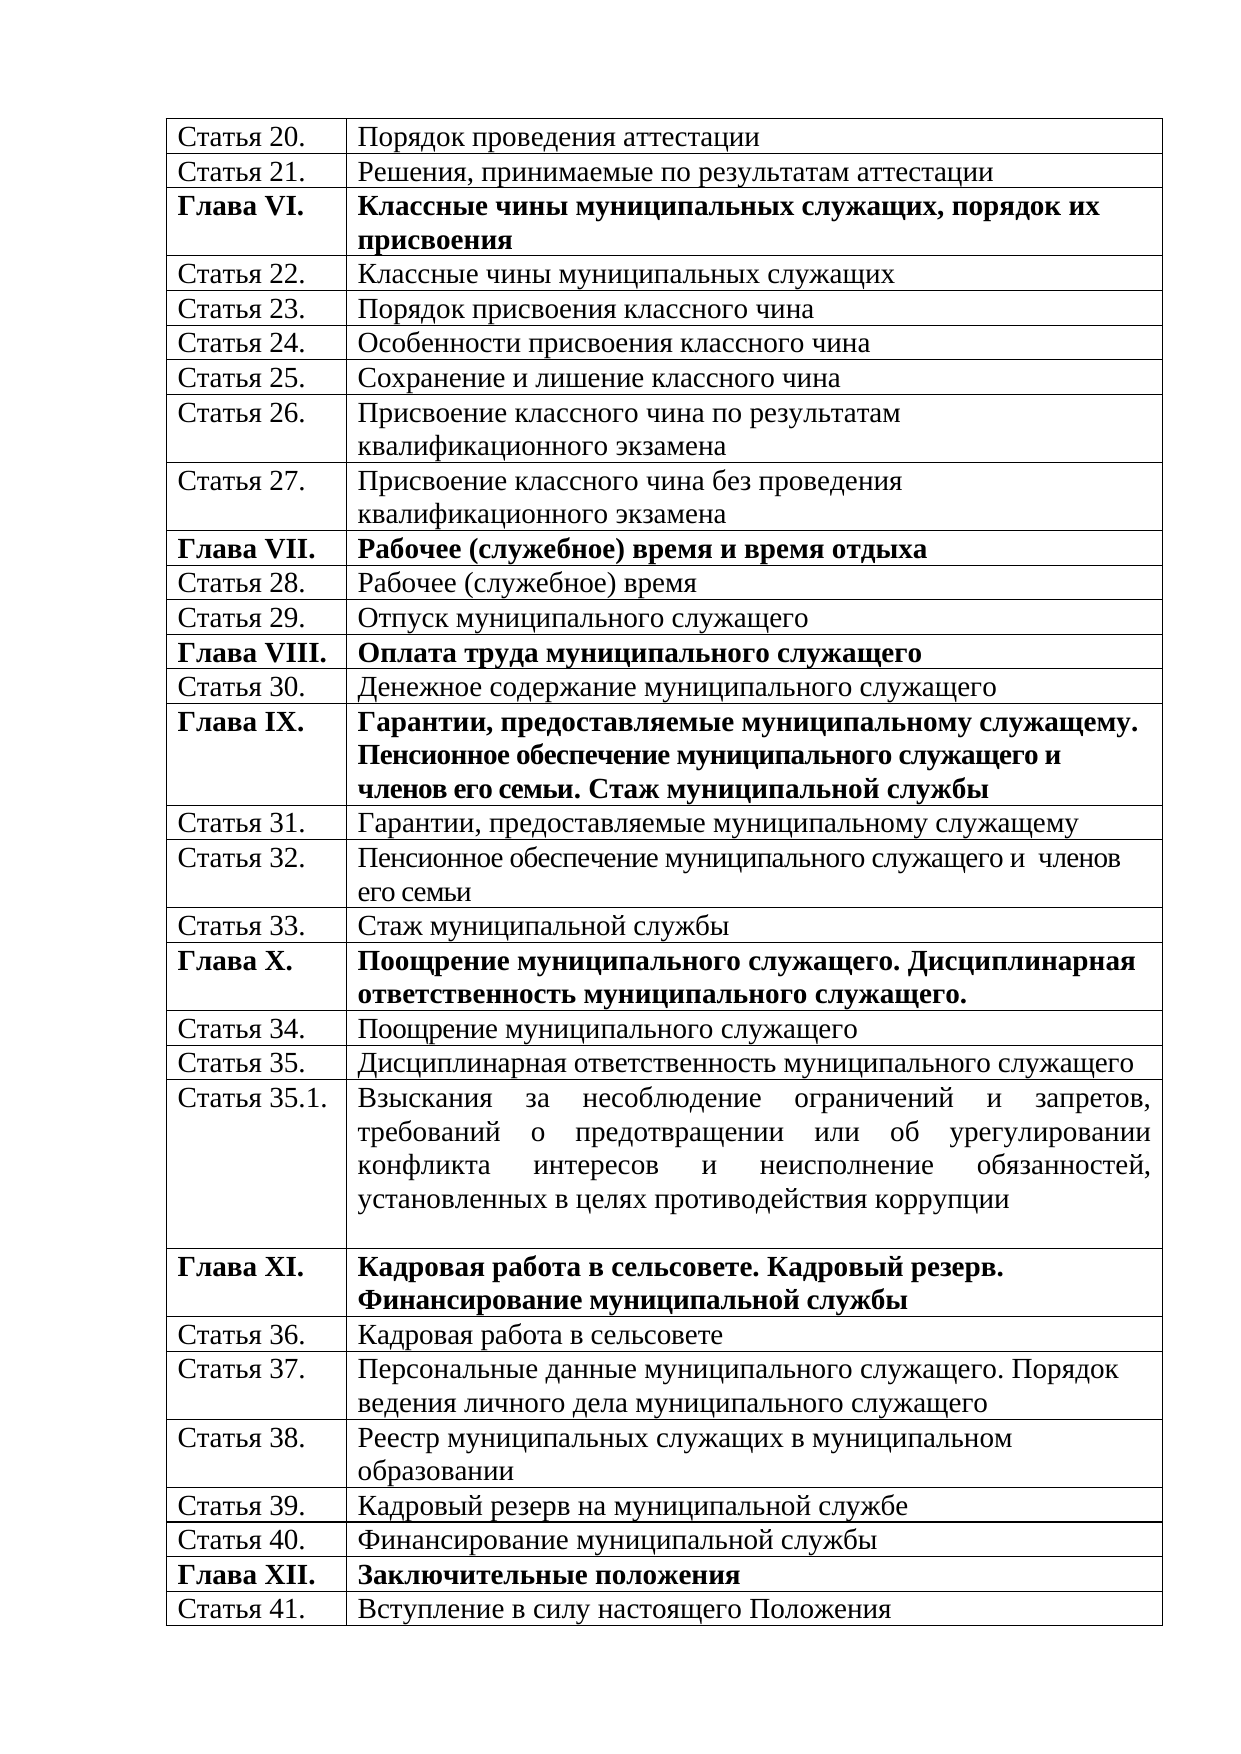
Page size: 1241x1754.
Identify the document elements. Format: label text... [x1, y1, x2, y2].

table_cell Статья 40. [167, 1523, 346, 1556]
table_cell Особенности присвоения классного чина [347, 326, 1162, 359]
table_cell Глава VIII. [167, 635, 346, 668]
table_cell Кадровая работа в сельсовете [347, 1317, 1162, 1351]
table_cell Порядок присвоения классного чина [347, 291, 1162, 324]
table_cell Заключительные положения [347, 1557, 1162, 1591]
table_cell Статья 27. [167, 463, 346, 530]
table_cell Глава VI. [167, 188, 346, 255]
table_cell Решения, принимаемые по результатам аттестации [347, 154, 1162, 187]
table_cell Оплата труда муниципального служащего [347, 635, 1162, 668]
table_cell Статья 32. [167, 840, 346, 907]
table_cell Статья 25. [167, 360, 346, 394]
table_cell Статья 21. [167, 154, 346, 187]
table_cell Финансирование муниципальной службы [347, 1523, 1162, 1556]
table_cell Кадровая работа в сельсовете. Кадровый резерв. Финансирование муниципальной службы [347, 1249, 1162, 1316]
table_cell Глава IX. [167, 704, 346, 804]
table_cell Статья 38. [167, 1420, 346, 1487]
table_cell Рабочее (служебное) время [347, 566, 1162, 599]
table_cell Поощрение муниципального служащего [347, 1011, 1162, 1044]
table_cell Статья 30. [167, 669, 346, 703]
table_cell Статья 24. [167, 326, 346, 359]
table_cell Присвоение классного чина без проведения квалификационного экзамена [347, 463, 1162, 530]
table_cell Статья 22. [167, 256, 346, 290]
table_cell Статья 28. [167, 566, 346, 599]
table_cell Статья 20. [167, 119, 346, 153]
table_cell Рабочее (служебное) время и время отдыха [347, 531, 1162, 564]
table_cell Кадровый резерв на муниципальной службе [347, 1488, 1162, 1521]
table_cell Реестр муниципальных служащих в муниципальном образовании [347, 1420, 1162, 1487]
table_cell Глава VII. [167, 531, 346, 564]
table_cell Поощрение муниципального служащего. Дисциплинарная ответственность муниципального служащего. [347, 943, 1162, 1010]
table_cell Статья 33. [167, 908, 346, 942]
table_cell Вступление в силу настоящего Положения [347, 1592, 1162, 1625]
table_cell Статья 26. [167, 395, 346, 462]
table_cell Сохранение и лишение классного чина [347, 360, 1162, 394]
table_cell Присвоение классного чина по результатам квалификационного экзамена [347, 395, 1162, 462]
table_cell Денежное содержание муниципального служащего [347, 669, 1162, 703]
table_cell Стаж муниципальной службы [347, 908, 1162, 942]
table_cell Глава XII. [167, 1557, 346, 1591]
table_cell Гарантии, предоставляемые муниципальному служащему. Пенсионное обеспечение муниципального служащего и членов его семьи. Стаж муниципальной службы [347, 704, 1162, 804]
table_cell Гарантии, предоставляемые муниципальному служащему [347, 806, 1162, 839]
table_cell Классные чины муниципальных служащих [347, 256, 1162, 290]
table_cell Статья 35.1. [167, 1080, 346, 1248]
table_cell Статья 23. [167, 291, 346, 324]
table_cell Статья 29. [167, 600, 346, 634]
table_cell Статья 36. [167, 1317, 346, 1351]
table_cell Дисциплинарная ответственность муниципального служащего [347, 1046, 1162, 1079]
table_cell Классные чины муниципальных служащих, порядок их присвоения [347, 188, 1162, 255]
table_cell Глава XI. [167, 1249, 346, 1316]
table_cell Персональные данные муниципального служащего. Порядок ведения личного дела муниципального служащего [347, 1352, 1162, 1419]
table_cell Пенсионное обеспечение муниципального служащего и членов его семьи [347, 840, 1162, 907]
table_cell Статья 37. [167, 1352, 346, 1419]
table_cell Отпуск муниципального служащего [347, 600, 1162, 634]
table_cell Взыскания за несоблюдение ограничений и запретов, требований о предотвращении или об урегулировании конфликта интересов и неисполнение обязанностей, установленных в целях противодействия коррупции [347, 1080, 1162, 1248]
table_cell Порядок проведения аттестации [347, 119, 1162, 153]
table_cell Статья 31. [167, 806, 346, 839]
table_cell Глава X. [167, 943, 346, 1010]
table_cell Статья 35. [167, 1046, 346, 1079]
table_cell Статья 41. [167, 1592, 346, 1625]
table_cell Статья 39. [167, 1488, 346, 1521]
table_cell Статья 34. [167, 1011, 346, 1044]
